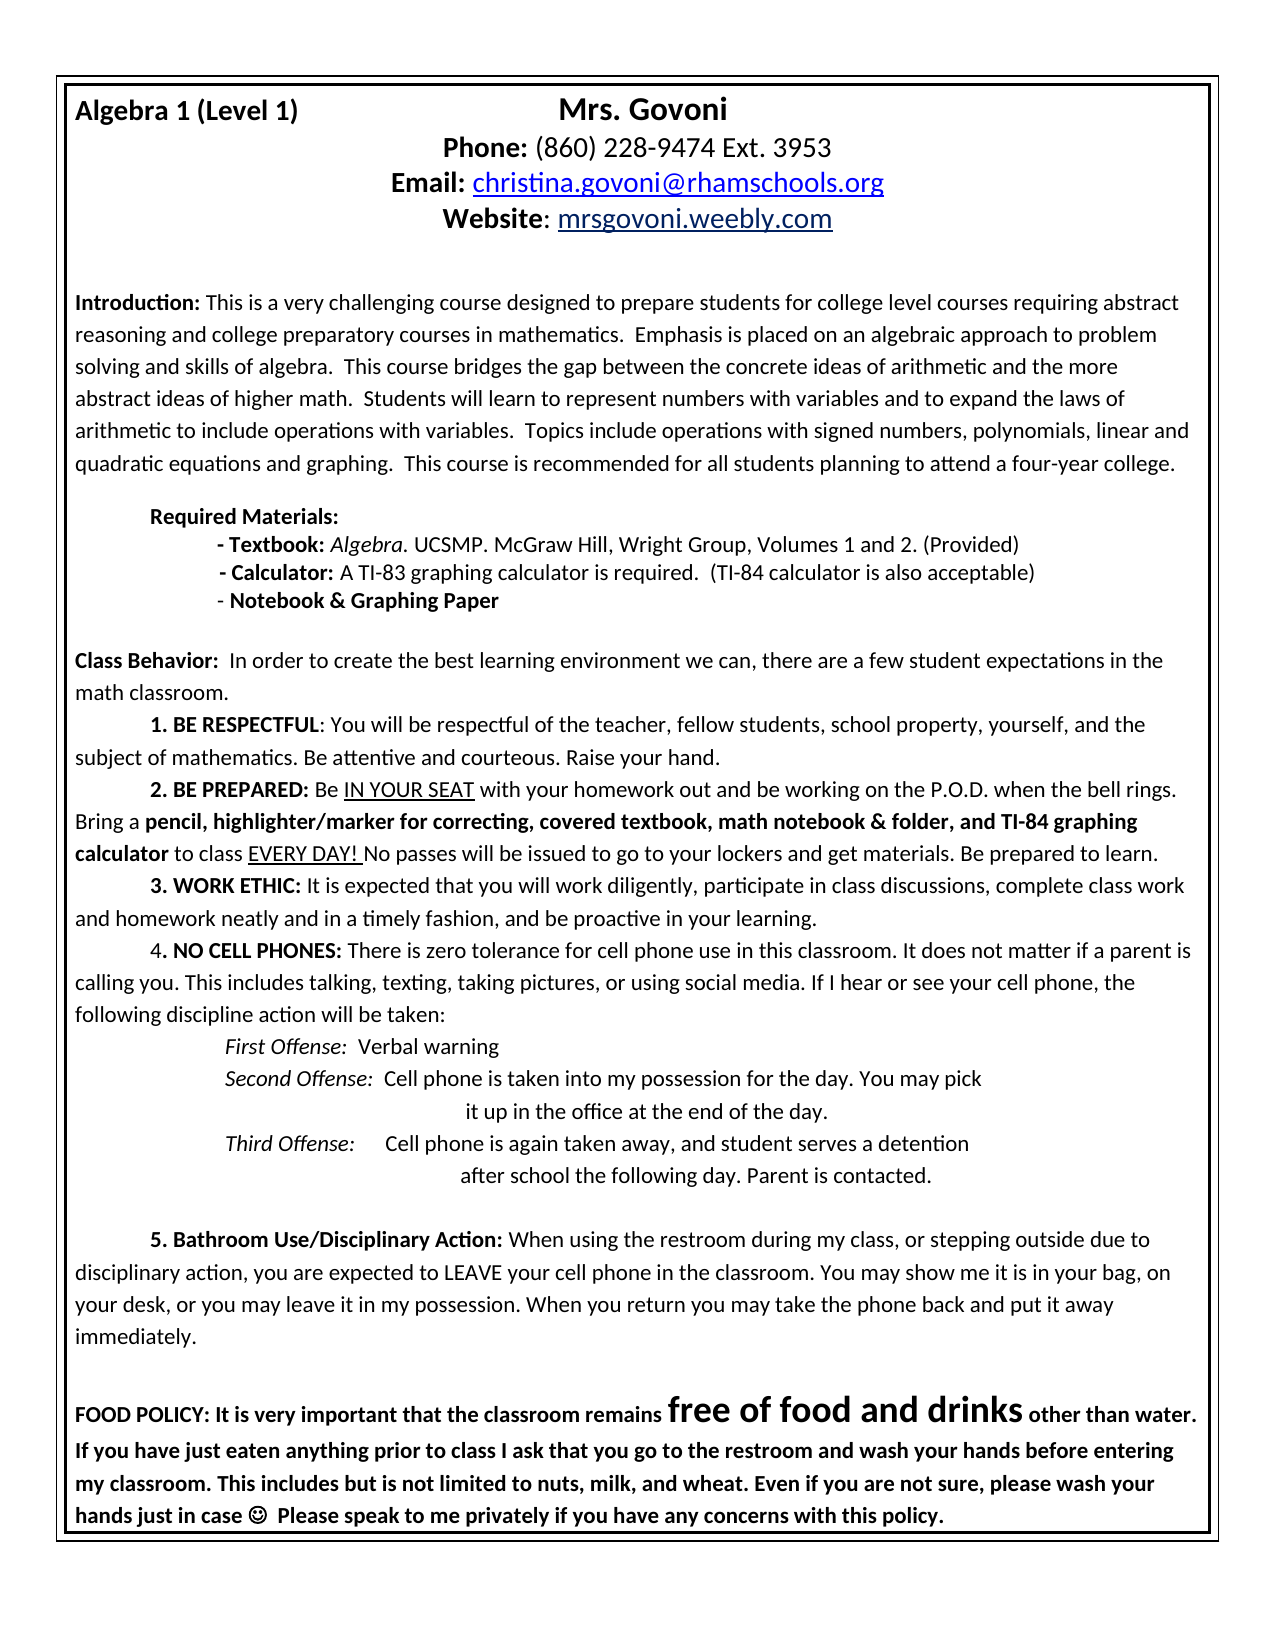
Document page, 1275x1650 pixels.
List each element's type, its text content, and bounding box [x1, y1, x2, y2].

text - Calculator: A TI-83 graphing calculator is required. (TI-84 calculator is also acceptable) [75, 558, 1200, 586]
text Required Materials: [67, 489, 1208, 530]
text - Textbook: Algebra. UCSMP. McGraw Hill, Wright Group, Volumes 1 and 2. (Provided) [75, 530, 1200, 558]
text 3. WORK ETHIC: It is expected that you will work diligently, participate in class discussions, complete class work and homework neatly and in a timely fashion, and be proactive in your learning. [67, 858, 1208, 923]
text Algebra 1 (Level 1) Mrs. Govoni [57, 77, 1218, 129]
text Website: mrsgovoni.weebly.com [75, 200, 1200, 236]
text 2. BE PREPARED: Be IN YOUR SEAT with your homework out and be working on the P.O.D. when the bell rings. Bring a pencil, highlighter/marker for correcting, covered textbook, math notebook & folder, and TI-84 graphing calculator to class EVERY DAY! No passes will be issued to go to your lockers and get materials. Be prepared to learn. [67, 762, 1208, 858]
text 1. BE RESPECTFUL: You will be respectful of the teacher, fellow students, school property, yourself, and the subject of mathematics. Be attentive and courteous. Raise your hand. [67, 697, 1208, 762]
text Introduction: This is a very challenging course designed to prepare students for college level courses requiring abstract reasoning and college preparatory courses in mathematics. Emphasis is placed on an algebraic approach to problem solving and skills of algebra. This course bridges the gap between the concrete ideas of arithmetic and the more abstract ideas of higher math. Students will learn to represent numbers with variables and to expand the laws of arithmetic to include operations with variables. Topics include operations with signed numbers, polynomials, linear and quadratic equations and graphing. This course is recommended for all students planning to attend a four-year college. [67, 275, 1208, 477]
text 4. NO CELL PHONES: There is zero tolerance for cell phone use in this classroom. It does not matter if a parent is calling you. This includes talking, texting, taking pictures, or using social media. If I hear or see your cell phone, the following discipline action will be taken: [67, 923, 1208, 1019]
text - Notebook & Graphing Paper [75, 586, 1200, 614]
text First Offense: Verbal warning [67, 1019, 1208, 1052]
text FOOD POLICY: It is very important that the classroom remains free of food and drinks other than water. If you have just eaten anything prior to class I ask that you go to the restroom and wash your hands before entering my classroom. This includes but is not limited to nuts, milk, and wheat. Even if you are not sure, please wash your hands just in case Please speak to me privately if you have any concerns with this policy. [57, 1373, 1218, 1540]
text Third Offense: Cell phone is again taken away, and student serves a detention after school the following day. Parent is contacted. [67, 1116, 1208, 1189]
text Class Behavior: In order to create the best learning environment we can, there are a few student expectations in the math classroom. [67, 633, 1208, 697]
text Phone: (860) 228-9474 Ext. 3953 [75, 129, 1200, 164]
text Second Offense: Cell phone is taken into my possession for the day. You may pick it up in the office at the end of the day. [67, 1052, 1208, 1116]
text 5. Bathroom Use/Disciplinary Action: When using the restroom during my class, or stepping outside due to disciplinary action, you are expected to LEAVE your cell phone in the classroom. You may show me it is in your bag, on your desk, or you may leave it in my possession. When you return you may take the phone back and put it away immediately. [67, 1212, 1208, 1350]
text Email: christina.govoni@rhamschools.org [75, 164, 1200, 200]
